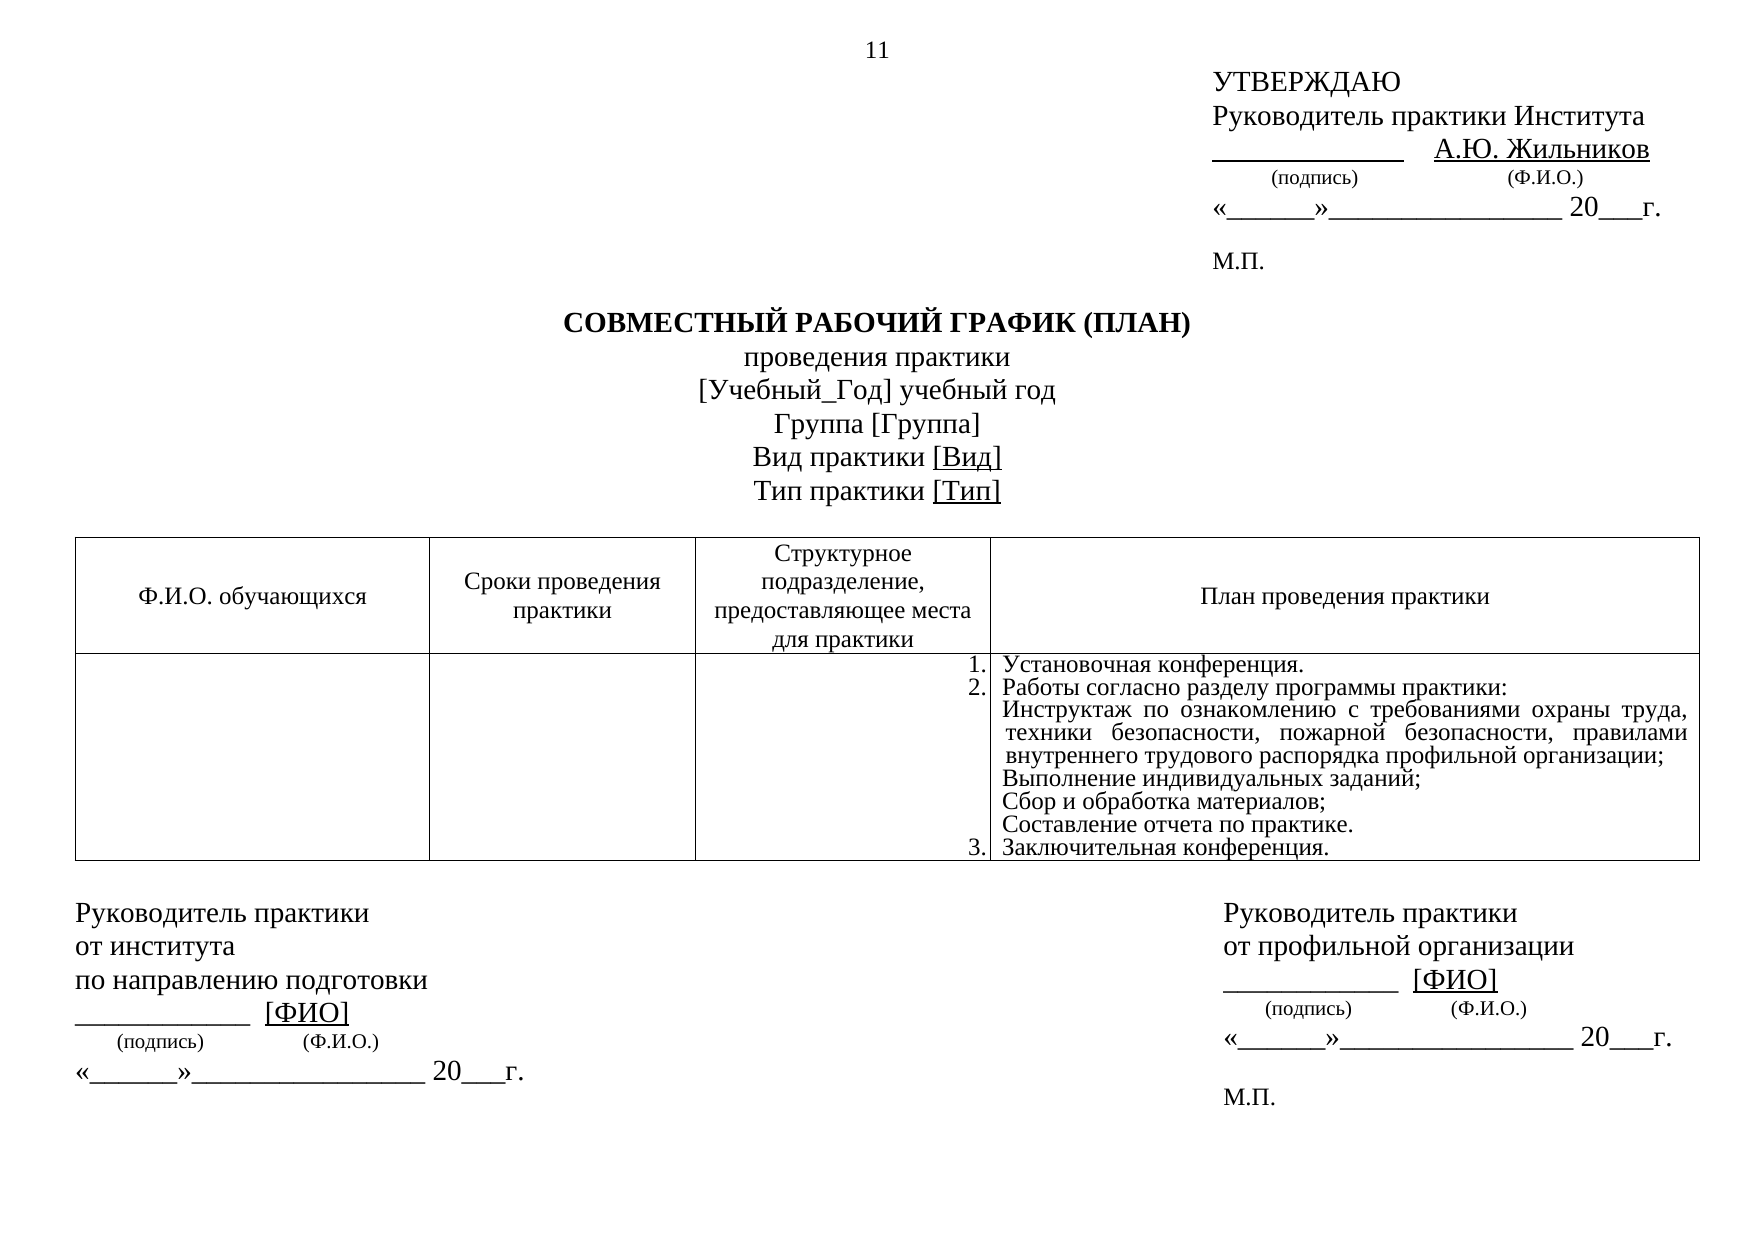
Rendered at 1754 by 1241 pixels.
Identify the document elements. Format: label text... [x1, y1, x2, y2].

table_header Ф.И.О. обучающихся [76, 538, 429, 653]
table_header Руководитель практики от института по направлению подготовки ____________ [ФИО] (подпись) (Ф.И.О.) «______»________________ 20___г. [64, 895, 1212, 1111]
text М.П. [1212, 246, 1679, 275]
text УТВЕРЖДАЮ [1212, 64, 1679, 98]
table_cell Установочная конференция. Работы согласно разделу программы практики: Инструктаж по ознакомлению с требованиями охраны труда, техники безопасности, пожарной безопасности, правилами внутреннего трудового распорядка профильной организации; Выполнение индивидуальных заданий; Сбор и обработка материалов; Составление отчета по практике. Заключительная конференция. [991, 654, 1699, 860]
table_header План проведения практики [991, 538, 1699, 653]
text СОВМЕСТНЫЙ РАБОЧИЙ ГРАФИК (ПЛАН) [75, 305, 1679, 339]
text проведения практики [75, 339, 1679, 372]
table_header Сроки проведения практики [430, 538, 695, 653]
table_cell [76, 654, 429, 860]
text Руководитель практики Института [1212, 98, 1679, 131]
text Группа [Группа] [75, 406, 1679, 439]
text «______»________________ 20___г. [1212, 189, 1679, 222]
text А.Ю. Жильников [1212, 131, 1679, 165]
table_header Структурное подразделение, предоставляющее места для практики [696, 538, 990, 653]
text Вид практики [Вид] [75, 439, 1679, 473]
table_cell [696, 654, 990, 860]
table_header Руководитель практики от профильной организации ____________ [ФИО] (подпись) (Ф.И.О.) «______»________________ 20___г. М.П. [1212, 895, 1690, 1111]
table_cell [430, 654, 695, 860]
text [Учебный_Год] учебный год [75, 372, 1679, 406]
text Тип практики [Тип] [75, 473, 1679, 507]
text (подпись) (Ф.И.О.) [1212, 165, 1679, 189]
